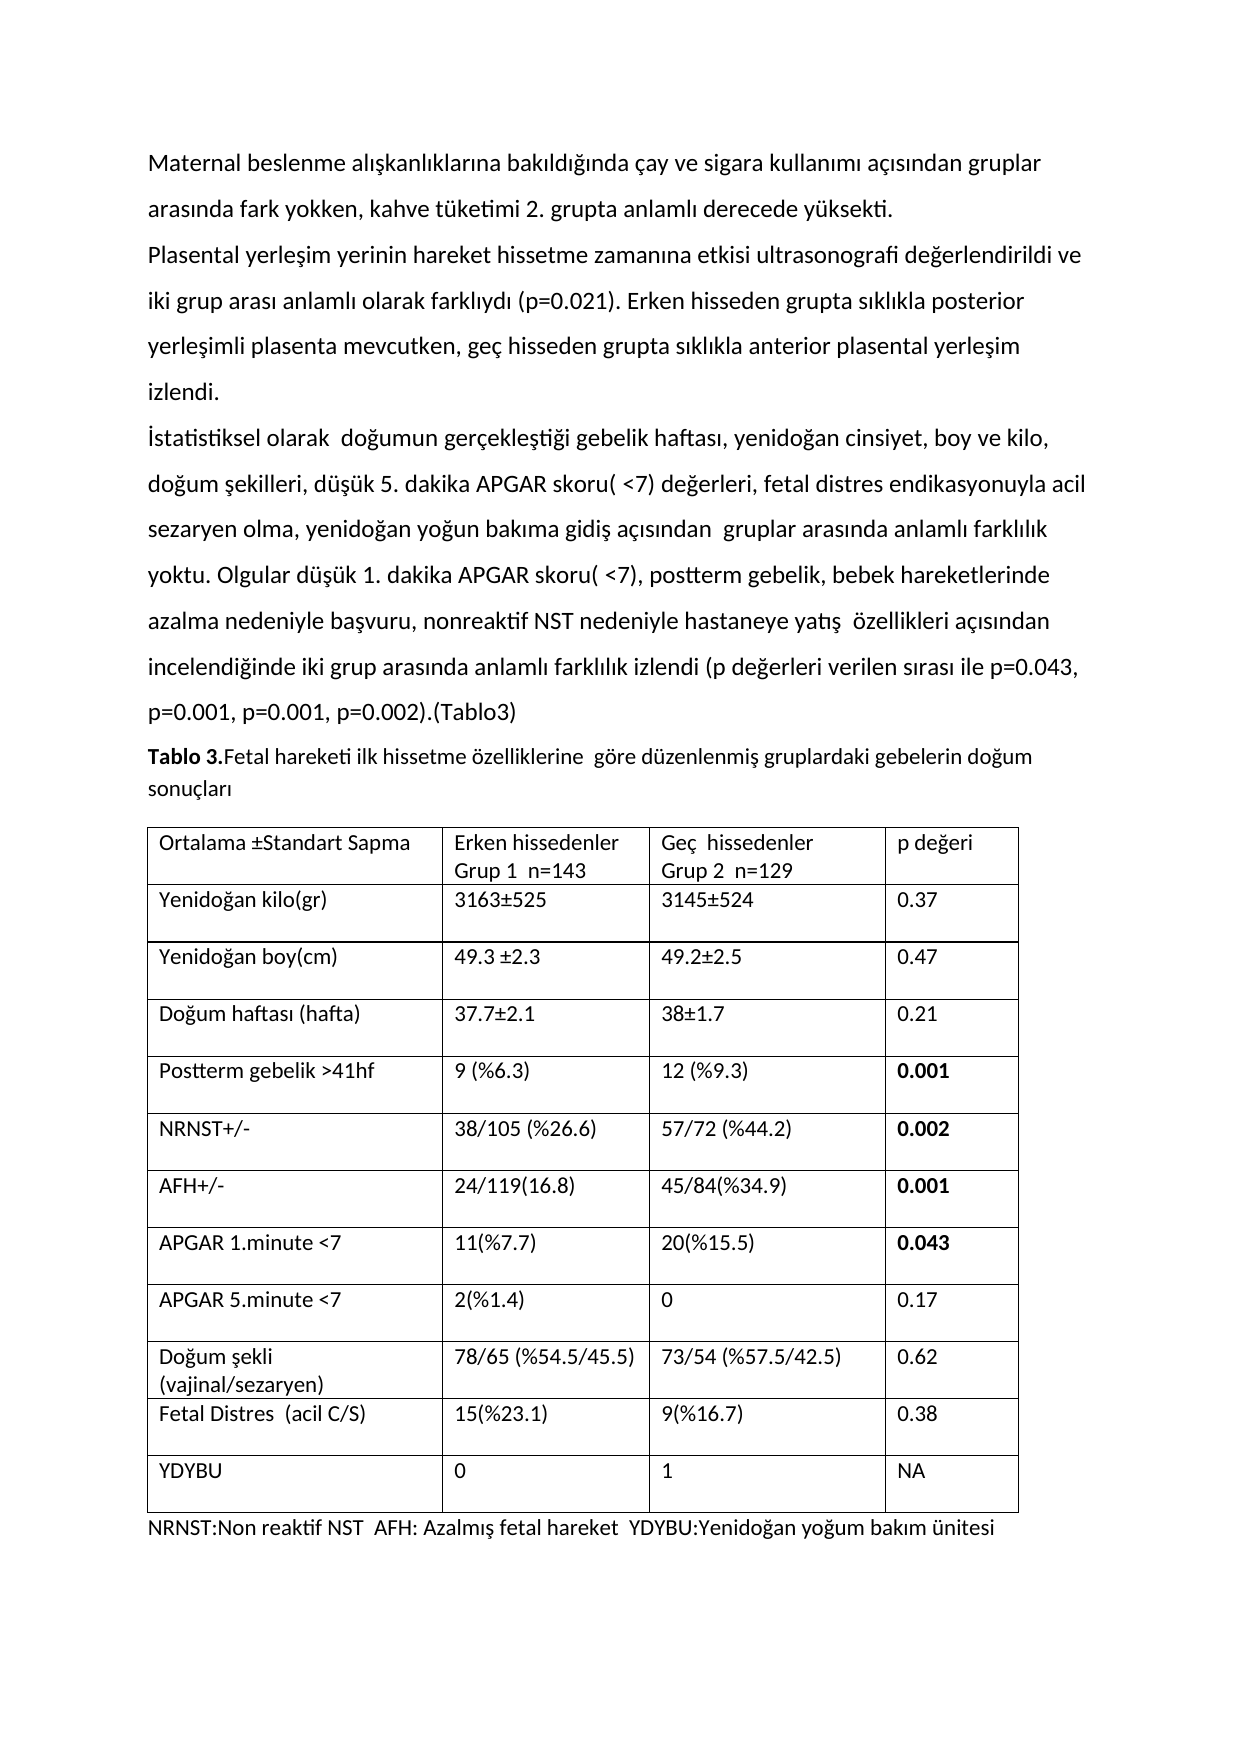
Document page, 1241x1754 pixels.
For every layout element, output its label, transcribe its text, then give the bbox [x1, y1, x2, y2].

table_cell 49.3 ±2.3 [443, 943, 649, 998]
table_cell 57/72 (%44.2) [650, 1114, 885, 1170]
table_cell APGAR 1.minute <7 [148, 1228, 442, 1284]
table_cell Doğum şekli (vajinal/sezaryen) [148, 1342, 442, 1398]
table_cell 0.002 [886, 1114, 1018, 1170]
table_cell Fetal Distres (acil C/S) [148, 1399, 442, 1455]
table_cell 9 (%6.3) [443, 1057, 649, 1113]
table_cell 0 [650, 1285, 885, 1341]
table_cell 37.7±2.1 [443, 1000, 649, 1056]
table_cell AFH+/- [148, 1171, 442, 1227]
table_cell 49.2±2.5 [650, 943, 885, 998]
table_cell 3163±525 [443, 885, 649, 941]
table_cell 3145±524 [650, 885, 885, 941]
table_cell Yenidoğan boy(cm) [148, 943, 442, 998]
table_cell 73/54 (%57.5/42.5) [650, 1342, 885, 1398]
table_cell 0.001 [886, 1171, 1018, 1227]
table_cell 0 [443, 1456, 649, 1512]
table_cell 2(%1.4) [443, 1285, 649, 1341]
table_header Erken hissedenler Grup 1 n=143 [443, 828, 649, 884]
table_cell 15(%23.1) [443, 1399, 649, 1455]
table_cell 0.47 [886, 943, 1018, 998]
table_cell Doğum haftası (hafta) [148, 1000, 442, 1056]
table_cell 0.001 [886, 1057, 1018, 1113]
text Plasental yerleşim yerinin hareket hissetme zamanına etkisi ultrasonografi değerlendirildi ve iki grup arası anlamlı olarak farklıydı (p=0.021). Erken hisseden grupta sıklıkla posterior yerleşimli plasenta mevcutken, geç hisseden grupta sıklıkla anterior plasental yerleşim izlendi. [148, 239, 1093, 407]
table_cell APGAR 5.minute <7 [148, 1285, 442, 1341]
table_cell 0.21 [886, 1000, 1018, 1056]
table_cell YDYBU [148, 1456, 442, 1512]
table_cell 11(%7.7) [443, 1228, 649, 1284]
table_cell NA [886, 1456, 1018, 1512]
table_cell NRNST+/- [148, 1114, 442, 1170]
table_cell 0.38 [886, 1399, 1018, 1455]
table_cell 38±1.7 [650, 1000, 885, 1056]
table_cell 38/105 (%26.6) [443, 1114, 649, 1170]
text Maternal beslenme alışkanlıklarına bakıldığında çay ve sigara kullanımı açısından gruplar arasında fark yokken, kahve tüketimi 2. grupta anlamlı derecede yüksekti. [148, 148, 1093, 224]
table_cell 24/119(16.8) [443, 1171, 649, 1227]
table_header Geç hissedenler Grup 2 n=129 [650, 828, 885, 884]
table_header p değeri [886, 828, 1018, 884]
table_cell Yenidoğan kilo(gr) [148, 885, 442, 941]
table_cell 1 [650, 1456, 885, 1512]
table_cell Postterm gebelik >41hf [148, 1057, 442, 1113]
text NRNST:Non reaktif NST AFH: Azalmış fetal hareket YDYBU:Yenidoğan yoğum bakım ünitesi [148, 1513, 1093, 1541]
text İstatistiksel olarak doğumun gerçekleştiği gebelik haftası, yenidoğan cinsiyet, boy ve kilo, doğum şekilleri, düşük 5. dakika APGAR skoru( <7) değerleri, fetal distres endikasyonuyla acil sezaryen olma, yenidoğan yoğun bakıma gidiş açısından gruplar arasında anlamlı farklılık yoktu. Olgular düşük 1. dakika APGAR skoru( <7), postterm gebelik, bebek hareketlerinde azalma nedeniyle başvuru, nonreaktif NST nedeniyle hastaneye yatış özellikleri açısından incelendiğinde iki grup arasında anlamlı farklılık izlendi (p değerleri verilen sırası ile p=0.043, p=0.001, p=0.001, p=0.002).(Tablo3) [148, 422, 1093, 727]
table_cell 12 (%9.3) [650, 1057, 885, 1113]
table_cell 0.043 [886, 1228, 1018, 1284]
table_cell 78/65 (%54.5/45.5) [443, 1342, 649, 1398]
table_cell 0.37 [886, 885, 1018, 941]
table_cell 20(%15.5) [650, 1228, 885, 1284]
text Tablo 3.Fetal hareketi ilk hissetme özelliklerine göre düzenlenmiş gruplardaki gebelerin doğum sonuçları [148, 742, 1093, 802]
table_cell 45/84(%34.9) [650, 1171, 885, 1227]
table_cell 9(%16.7) [650, 1399, 885, 1455]
table_cell 0.17 [886, 1285, 1018, 1341]
table_cell 0.62 [886, 1342, 1018, 1398]
table_header Ortalama ±Standart Sapma [148, 828, 442, 884]
